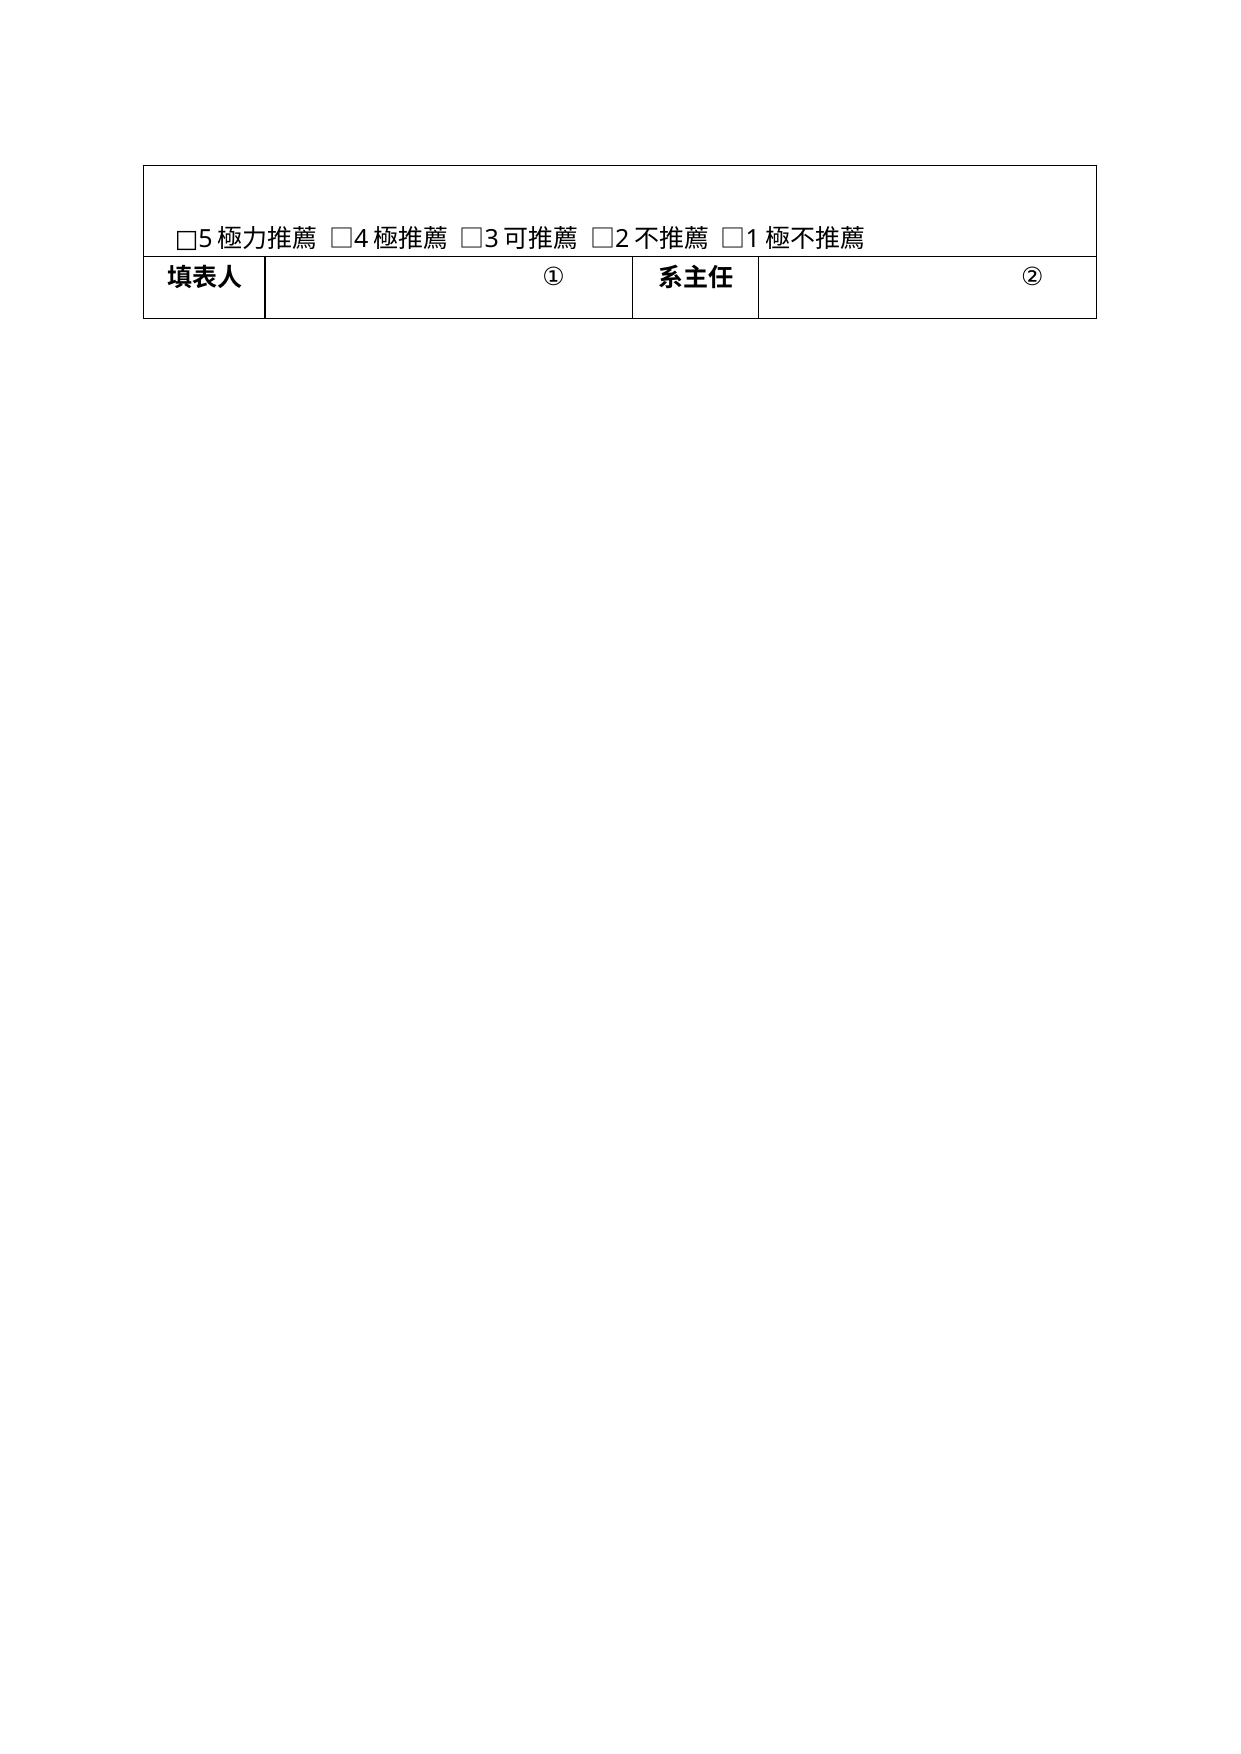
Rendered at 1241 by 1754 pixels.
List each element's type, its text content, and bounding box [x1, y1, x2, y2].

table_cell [144, 166, 1096, 256]
table_cell [266, 257, 632, 318]
table_cell [759, 257, 1096, 318]
table_cell 填表人 [144, 257, 264, 318]
table_cell 系主任 [633, 257, 758, 318]
